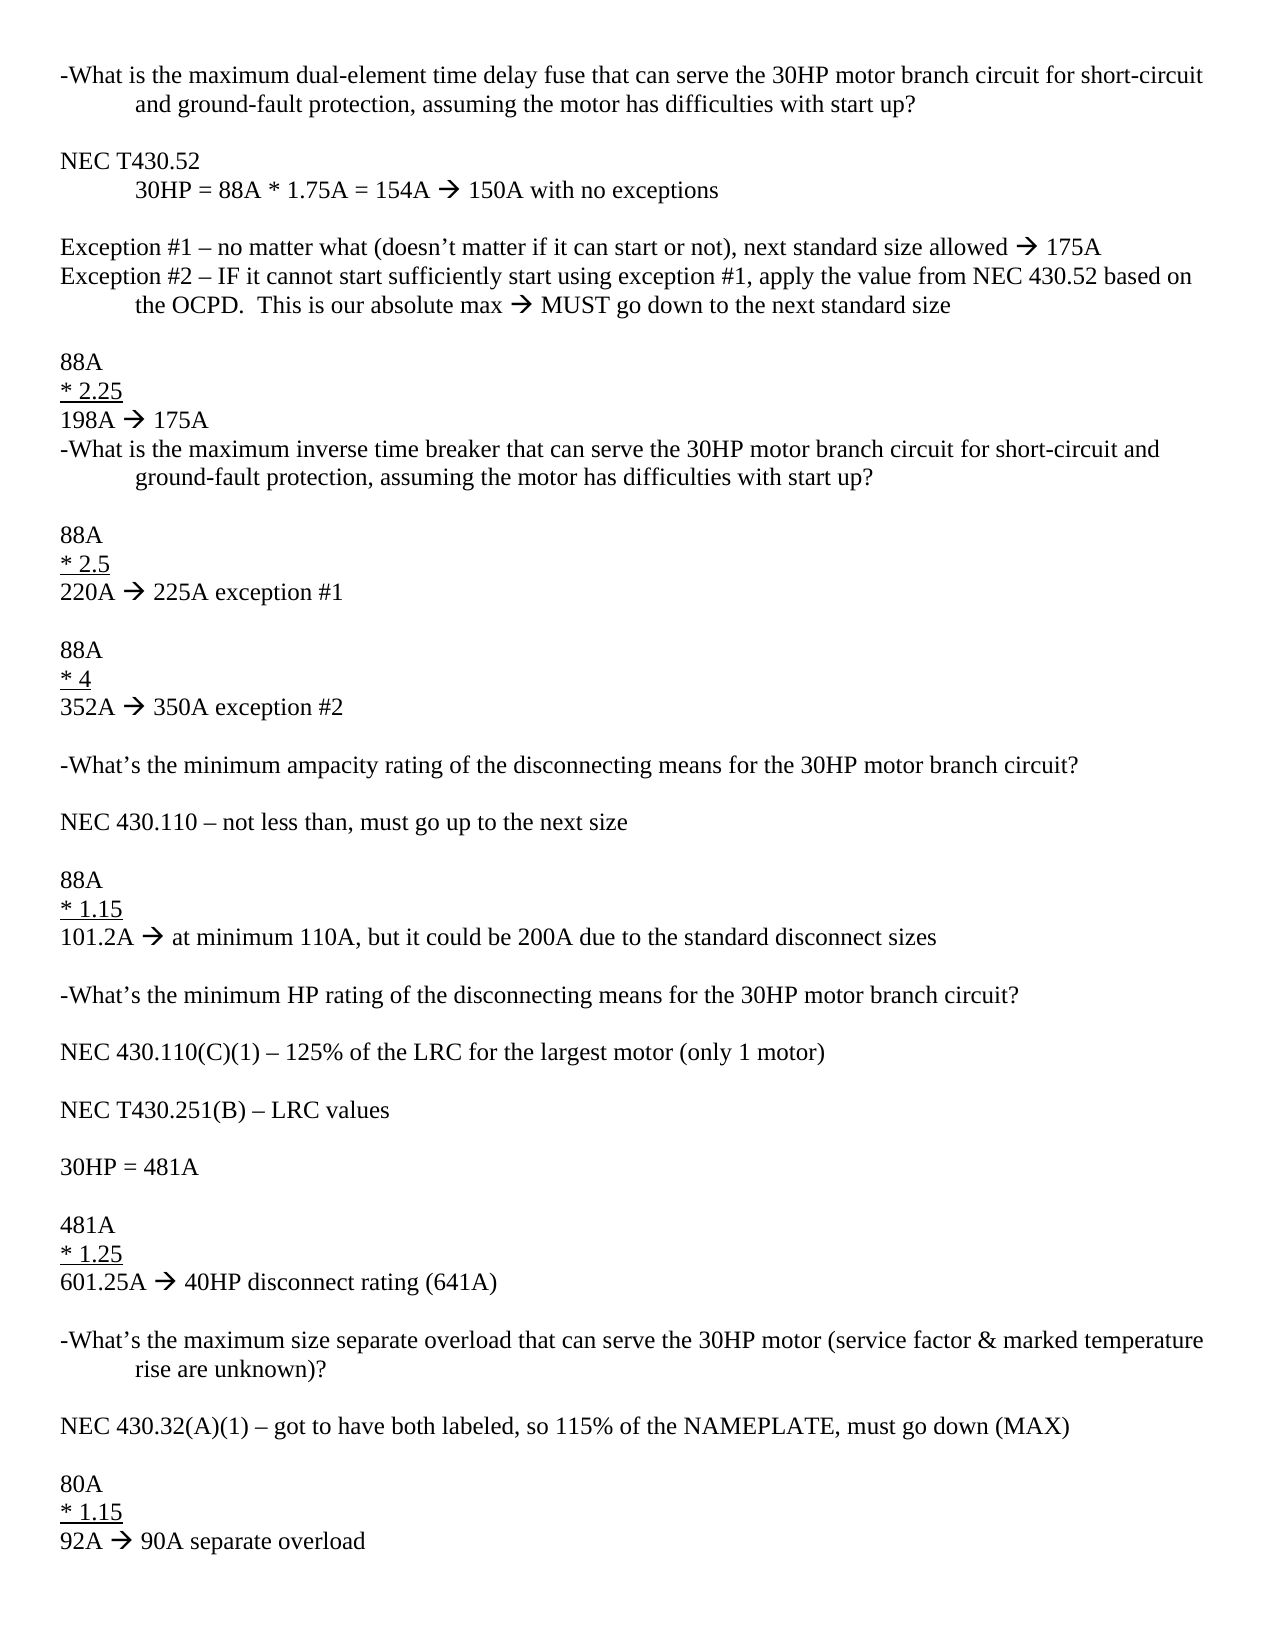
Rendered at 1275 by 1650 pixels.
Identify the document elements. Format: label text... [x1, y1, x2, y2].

text * 2.5 [60, 549, 1215, 577]
text -What is the maximum inverse time breaker that can serve the 30HP motor branch circuit for short-circuit and ground-fault protection, assuming the motor has difficulties with start up? [60, 434, 1215, 491]
text 220A 225A exception #1 [60, 577, 1215, 606]
text 101.2A at minimum 110A, but it could be 200A due to the standard disconnect sizes [60, 922, 1215, 951]
text 30HP = 88A * 1.75A = 154A 150A with no exceptions [60, 175, 1215, 204]
text * 4 [60, 664, 1215, 692]
text * 1.15 [60, 894, 1215, 922]
text Exception #2 – IF it cannot start sufficiently start using exception #1, apply the value from NEC 430.52 based on the OCPD. This is our absolute max MUST go down to the next standard size [60, 261, 1215, 319]
text 88A [60, 865, 1215, 894]
text 88A [60, 347, 1215, 376]
text 601.25A 40HP disconnect rating (641A) [60, 1267, 1215, 1296]
text NEC T430.251(B) – LRC values [60, 1095, 1215, 1124]
text Exception #1 – no matter what (doesn’t matter if it can start or not), next standard size allowed 175A [60, 232, 1215, 261]
text NEC 430.110(C)(1) – 125% of the LRC for the largest motor (only 1 motor) [60, 1037, 1215, 1066]
text 88A [60, 520, 1215, 549]
text 198A 175A [60, 405, 1215, 434]
text NEC 430.32(A)(1) – got to have both labeled, so 115% of the NAMEPLATE, must go down (MAX) [60, 1411, 1215, 1440]
text * 2.25 [60, 376, 1215, 405]
text 92A 90A separate overload [60, 1526, 1215, 1555]
text NEC T430.52 [60, 146, 1215, 175]
text 30HP = 481A [60, 1152, 1215, 1181]
text 88A [60, 635, 1215, 664]
text * 1.25 [60, 1239, 1215, 1267]
text -What is the maximum dual-element time delay fuse that can serve the 30HP motor branch circuit for short-circuit and ground-fault protection, assuming the motor has difficulties with start up? [60, 60, 1215, 117]
text 481A [60, 1210, 1215, 1239]
text NEC 430.110 – not less than, must go up to the next size [60, 807, 1215, 836]
text -What’s the maximum size separate overload that can serve the 30HP motor (service factor & marked temperature rise are unknown)? [60, 1325, 1215, 1382]
text 352A 350A exception #2 [60, 692, 1215, 721]
text -What’s the minimum HP rating of the disconnecting means for the 30HP motor branch circuit? [60, 980, 1215, 1009]
text 80A [60, 1469, 1215, 1497]
text -What’s the minimum ampacity rating of the disconnecting means for the 30HP motor branch circuit? [60, 750, 1215, 779]
text * 1.15 [60, 1497, 1215, 1526]
